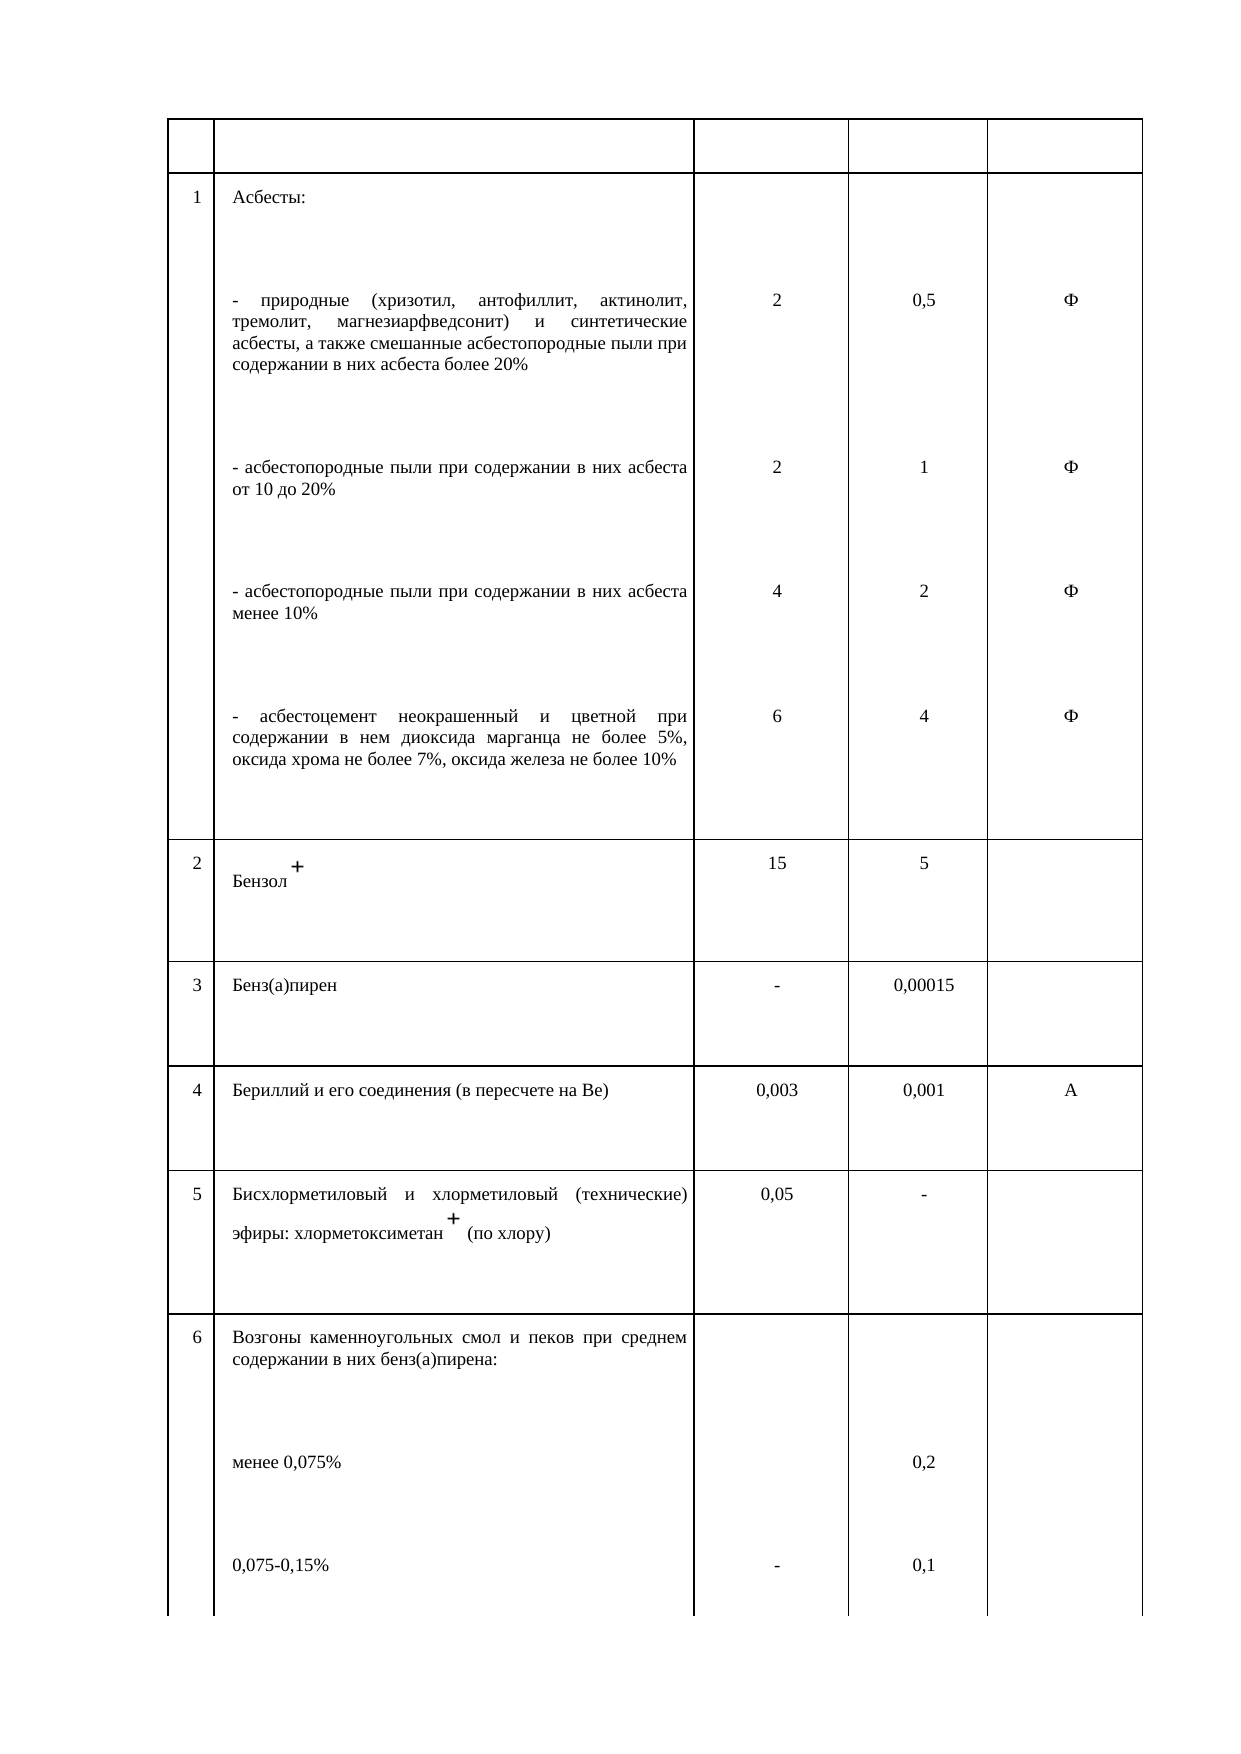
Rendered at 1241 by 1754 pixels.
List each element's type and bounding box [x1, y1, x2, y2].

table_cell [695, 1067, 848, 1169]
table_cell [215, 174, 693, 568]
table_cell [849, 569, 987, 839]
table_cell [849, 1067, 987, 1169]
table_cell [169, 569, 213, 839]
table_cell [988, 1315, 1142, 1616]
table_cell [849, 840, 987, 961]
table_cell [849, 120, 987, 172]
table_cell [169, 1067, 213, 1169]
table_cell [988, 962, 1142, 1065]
picture [287, 852, 307, 888]
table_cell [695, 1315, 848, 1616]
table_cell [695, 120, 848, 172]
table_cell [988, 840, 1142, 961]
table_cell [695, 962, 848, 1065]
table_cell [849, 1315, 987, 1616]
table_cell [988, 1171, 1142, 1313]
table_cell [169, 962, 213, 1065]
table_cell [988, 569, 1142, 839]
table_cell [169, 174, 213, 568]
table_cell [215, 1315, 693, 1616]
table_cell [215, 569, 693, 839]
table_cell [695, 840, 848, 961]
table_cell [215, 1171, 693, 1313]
picture [443, 1204, 463, 1240]
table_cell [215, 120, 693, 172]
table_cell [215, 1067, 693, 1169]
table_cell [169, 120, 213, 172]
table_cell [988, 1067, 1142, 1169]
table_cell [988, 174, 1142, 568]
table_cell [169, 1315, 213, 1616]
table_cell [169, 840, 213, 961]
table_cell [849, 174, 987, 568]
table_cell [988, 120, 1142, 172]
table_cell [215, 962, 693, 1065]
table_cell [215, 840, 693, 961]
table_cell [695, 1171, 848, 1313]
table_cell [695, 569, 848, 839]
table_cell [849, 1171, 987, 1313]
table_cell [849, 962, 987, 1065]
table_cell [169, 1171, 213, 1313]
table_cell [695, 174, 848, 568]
